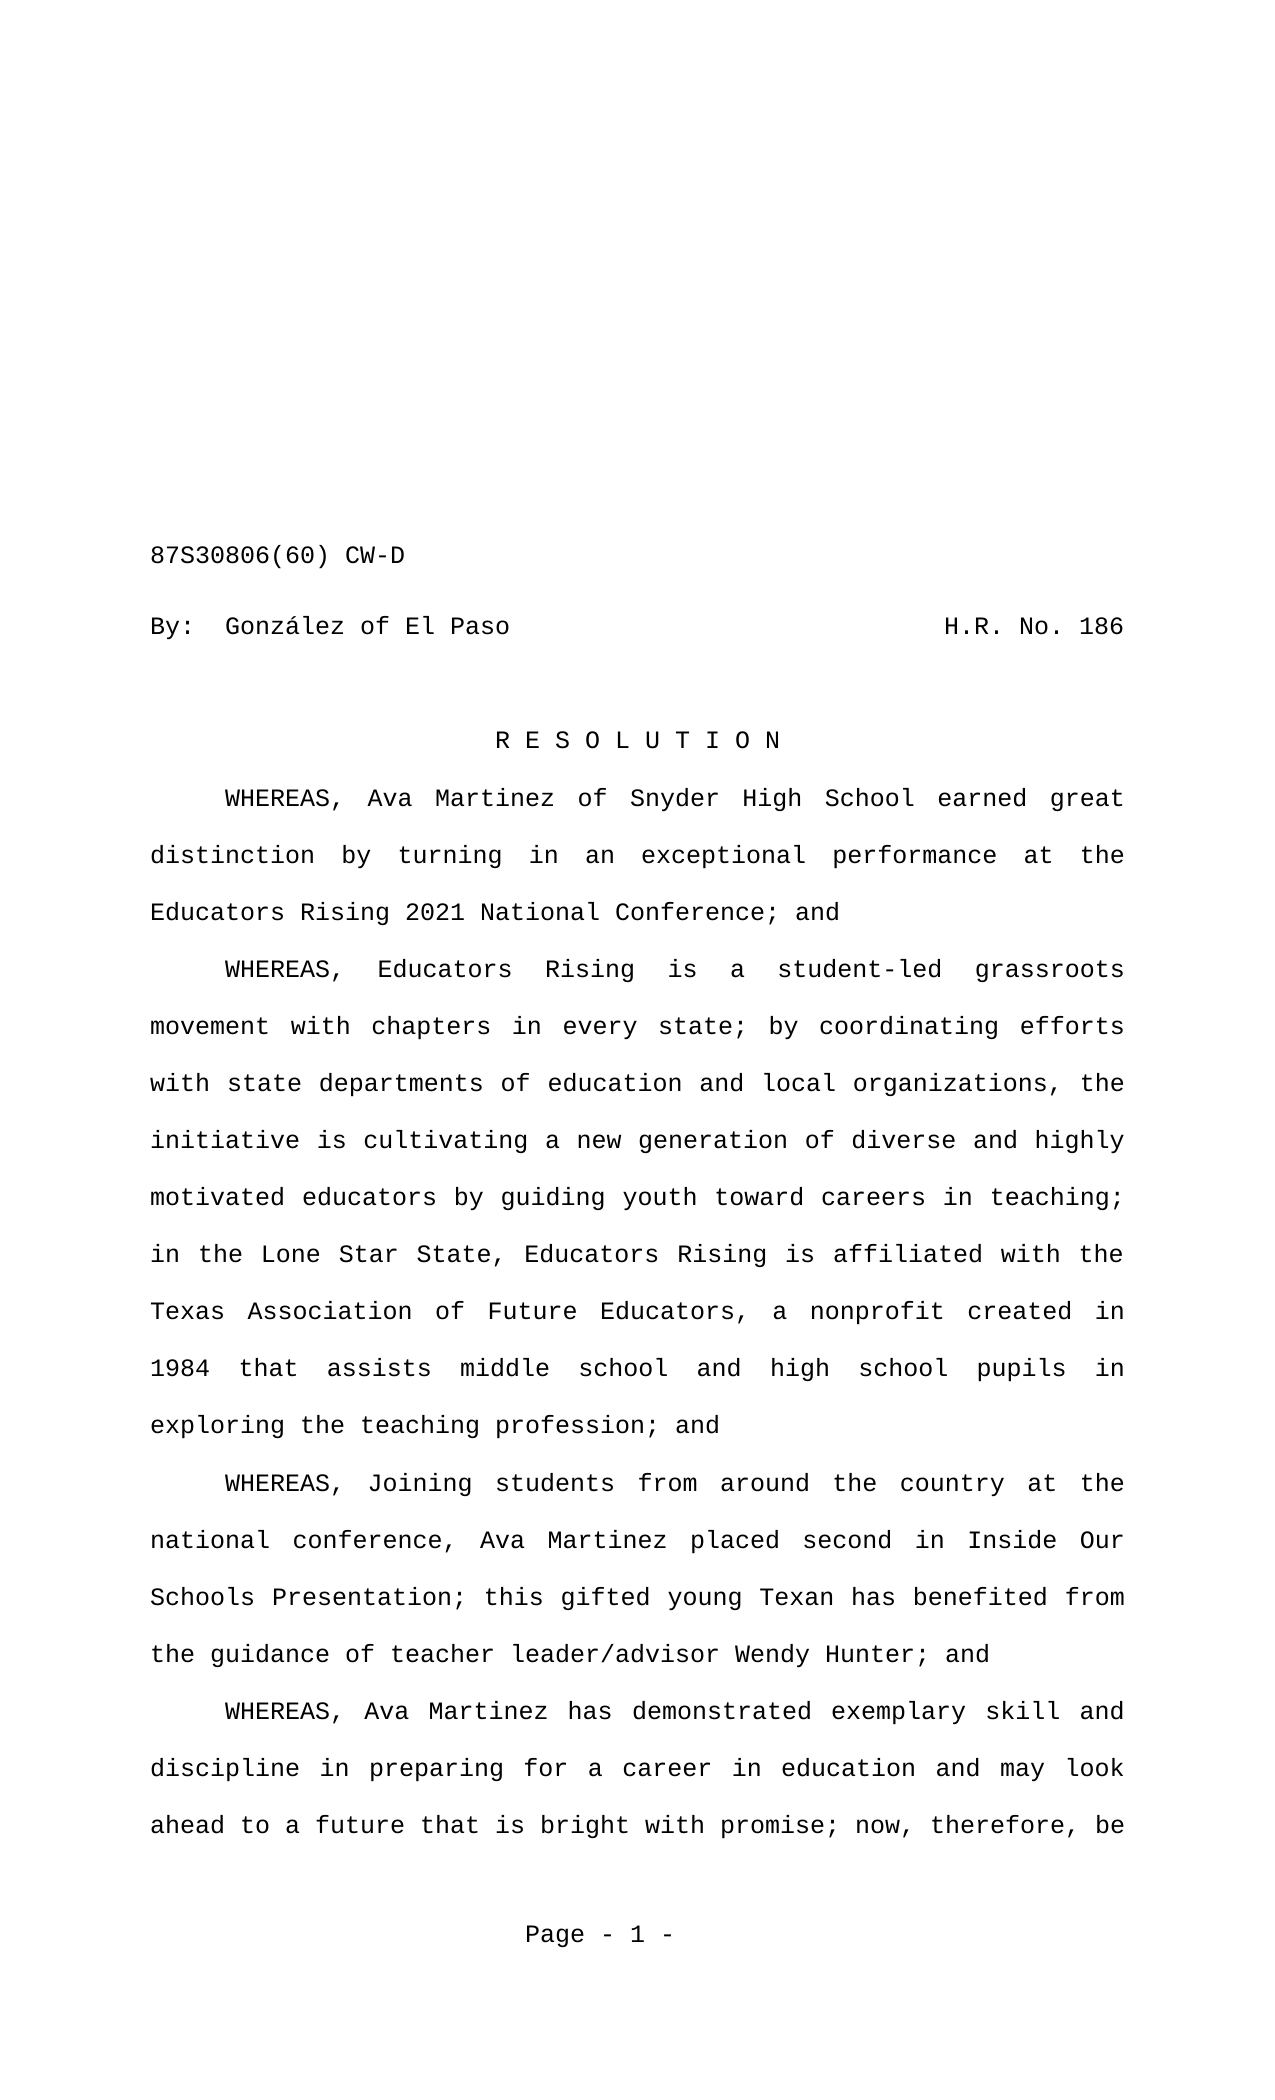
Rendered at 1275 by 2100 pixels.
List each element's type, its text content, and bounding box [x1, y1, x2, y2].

text WHEREAS, Ava Martinez of Snyder High School earned great distinction by turning in an exceptional performance at the Educators Rising 2021 National Conference; and [150, 785, 1125, 928]
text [150, 1698, 1125, 1841]
text WHEREAS, Educators Rising is a student-led grassroots movement with chapters in every state; by coordinating efforts with state departments of education and local organizations, the initiative is cultivating a new generation of diverse and highly motivated educators by guiding youth toward careers in teaching; in the Lone Star State, Educators Rising is affiliated with the Texas Association of Future Educators, a nonprofit created in 1984 that assists middle school and high school pupils in exploring the teaching profession; and [150, 956, 1125, 1441]
text 87S30806(60) CW-D [150, 542, 1125, 571]
text WHEREAS, Joining students from around the country at the national conference, Ava Martinez placed second in Inside Our Schools Presentation; this gifted young Texan has benefited from the guidance of teacher leader/advisor Wendy Hunter; and [150, 1470, 1125, 1670]
text By: González of El Paso H.R. No. 186 [150, 614, 1125, 642]
text R E S O L U T I O N [150, 728, 1125, 756]
